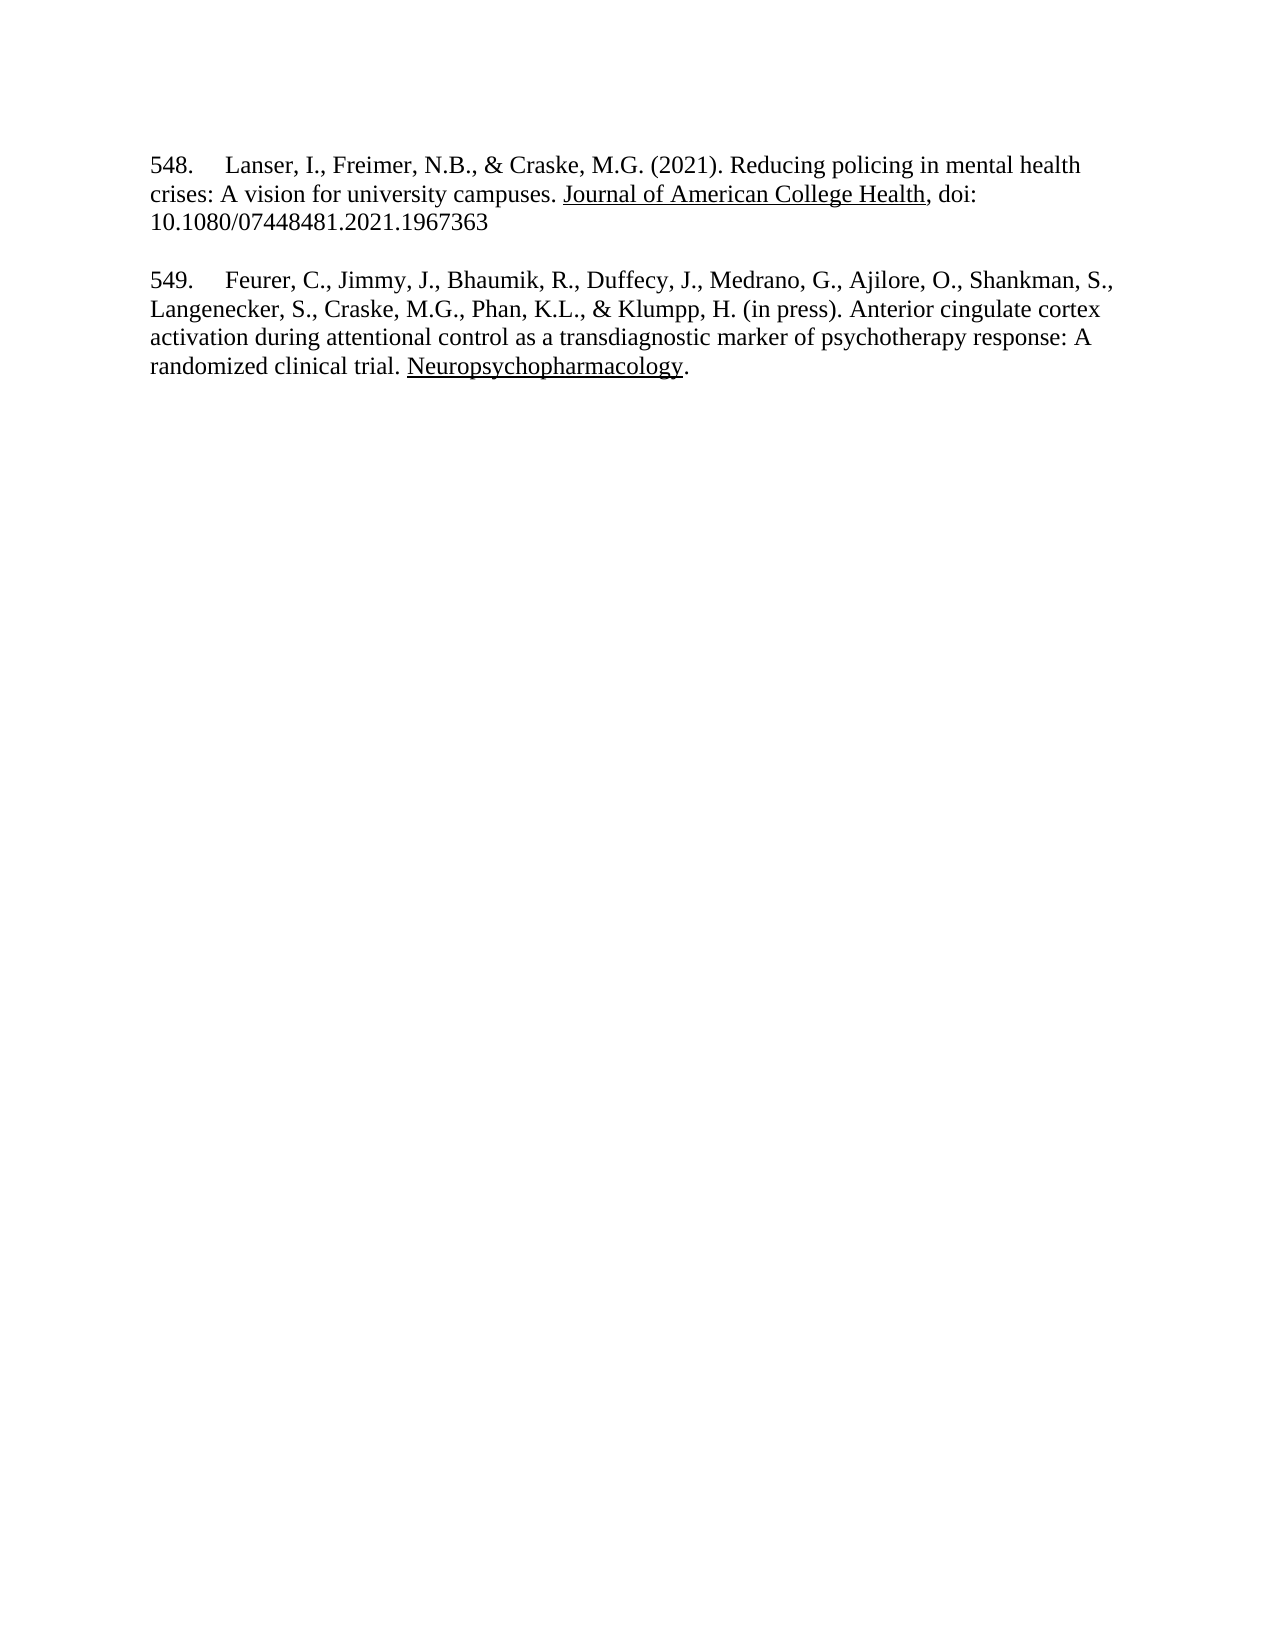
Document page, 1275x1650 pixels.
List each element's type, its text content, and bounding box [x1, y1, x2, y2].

text 548. Lanser, I., Freimer, N.B., & Craske, M.G. (2021). Reducing policing in mental health crises: A vision for university campuses. Journal of American College Health, doi: 10.1080/07448481.2021.1967363 [150, 150, 1125, 236]
text 549. Feurer, C., Jimmy, J., Bhaumik, R., Duffecy, J., Medrano, G., Ajilore, O., Shankman, S., Langenecker, S., Craske, M.G., Phan, K.L., & Klumpp, H. (in press). Anterior cingulate cortex activation during attentional control as a transdiagnostic marker of psychotherapy response: A randomized clinical trial. Neuropsychopharmacology. [150, 265, 1125, 380]
